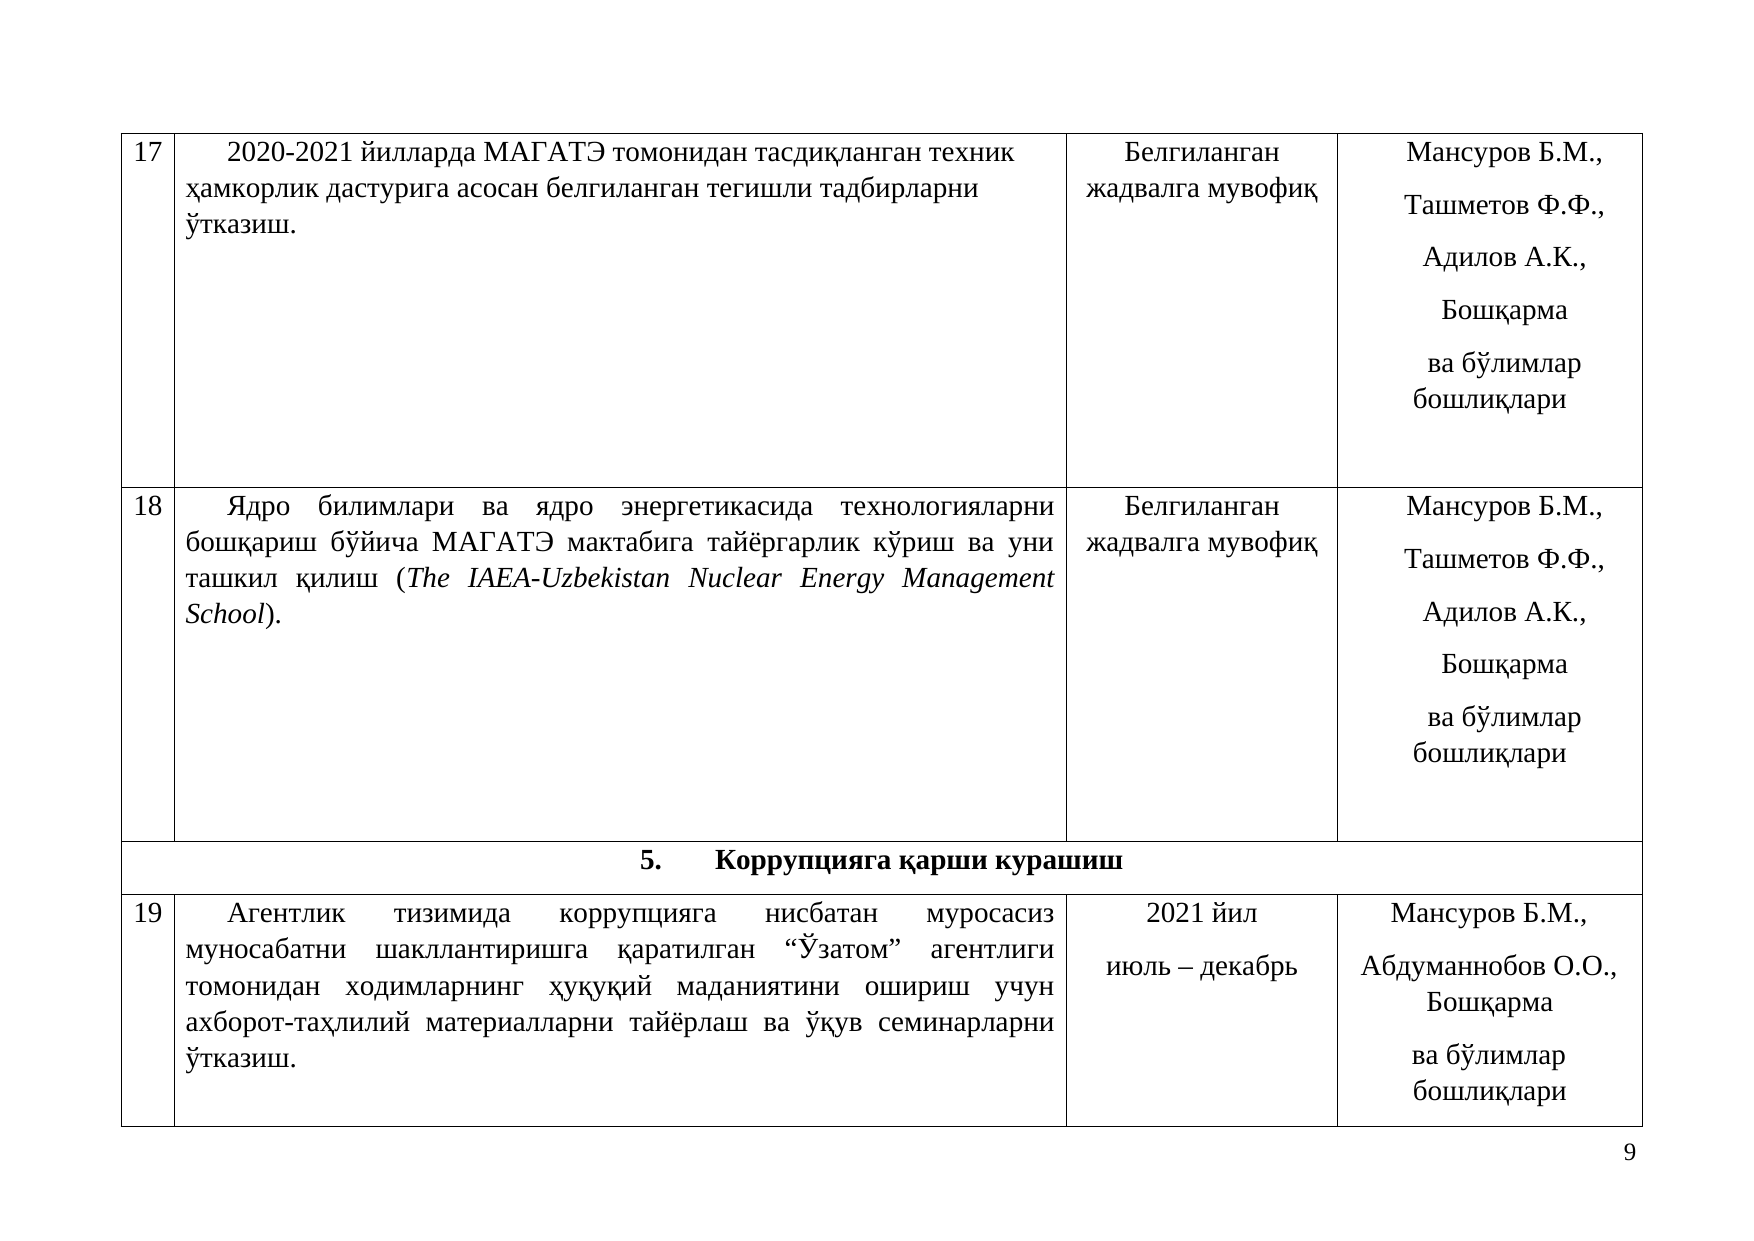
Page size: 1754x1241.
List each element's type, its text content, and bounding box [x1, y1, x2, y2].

table_cell 2020-2021 йилларда МАГАТЭ томонидан тасдиқланган техник ҳамкорлик дастурига асосан белгиланган тегишли тадбирларни ўтказиш. [175, 134, 1066, 487]
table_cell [1338, 895, 1642, 1126]
table_cell 17 [122, 134, 174, 487]
table_cell Белгиланган жадвалга мувофиқ [1067, 134, 1337, 487]
table_cell Мансуров Б.М., Ташметов Ф.Ф., Адилов А.К., Бошқарма ва бўлимлар бошлиқлари [1338, 134, 1642, 487]
table_cell Ядро билимлари ва ядро энергетикасида технологияларни бошқариш бўйича МАГАТЭ мактабига тайёргарлик кўриш ва уни ташкил қилиш (The IAEA-Uzbekistan Nuclear Energy Management School). [175, 488, 1066, 841]
table_cell Коррупцияга қарши курашиш [122, 842, 1642, 894]
table_cell Мансуров Б.М., Ташметов Ф.Ф., Адилов А.К., Бошқарма ва бўлимлар бошлиқлари [1338, 488, 1642, 841]
table_cell 18 [122, 488, 174, 841]
table_cell 19 [122, 895, 174, 1126]
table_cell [1067, 895, 1337, 1126]
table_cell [175, 895, 1066, 1126]
table_cell Белгиланган жадвалга мувофиқ [1067, 488, 1337, 841]
